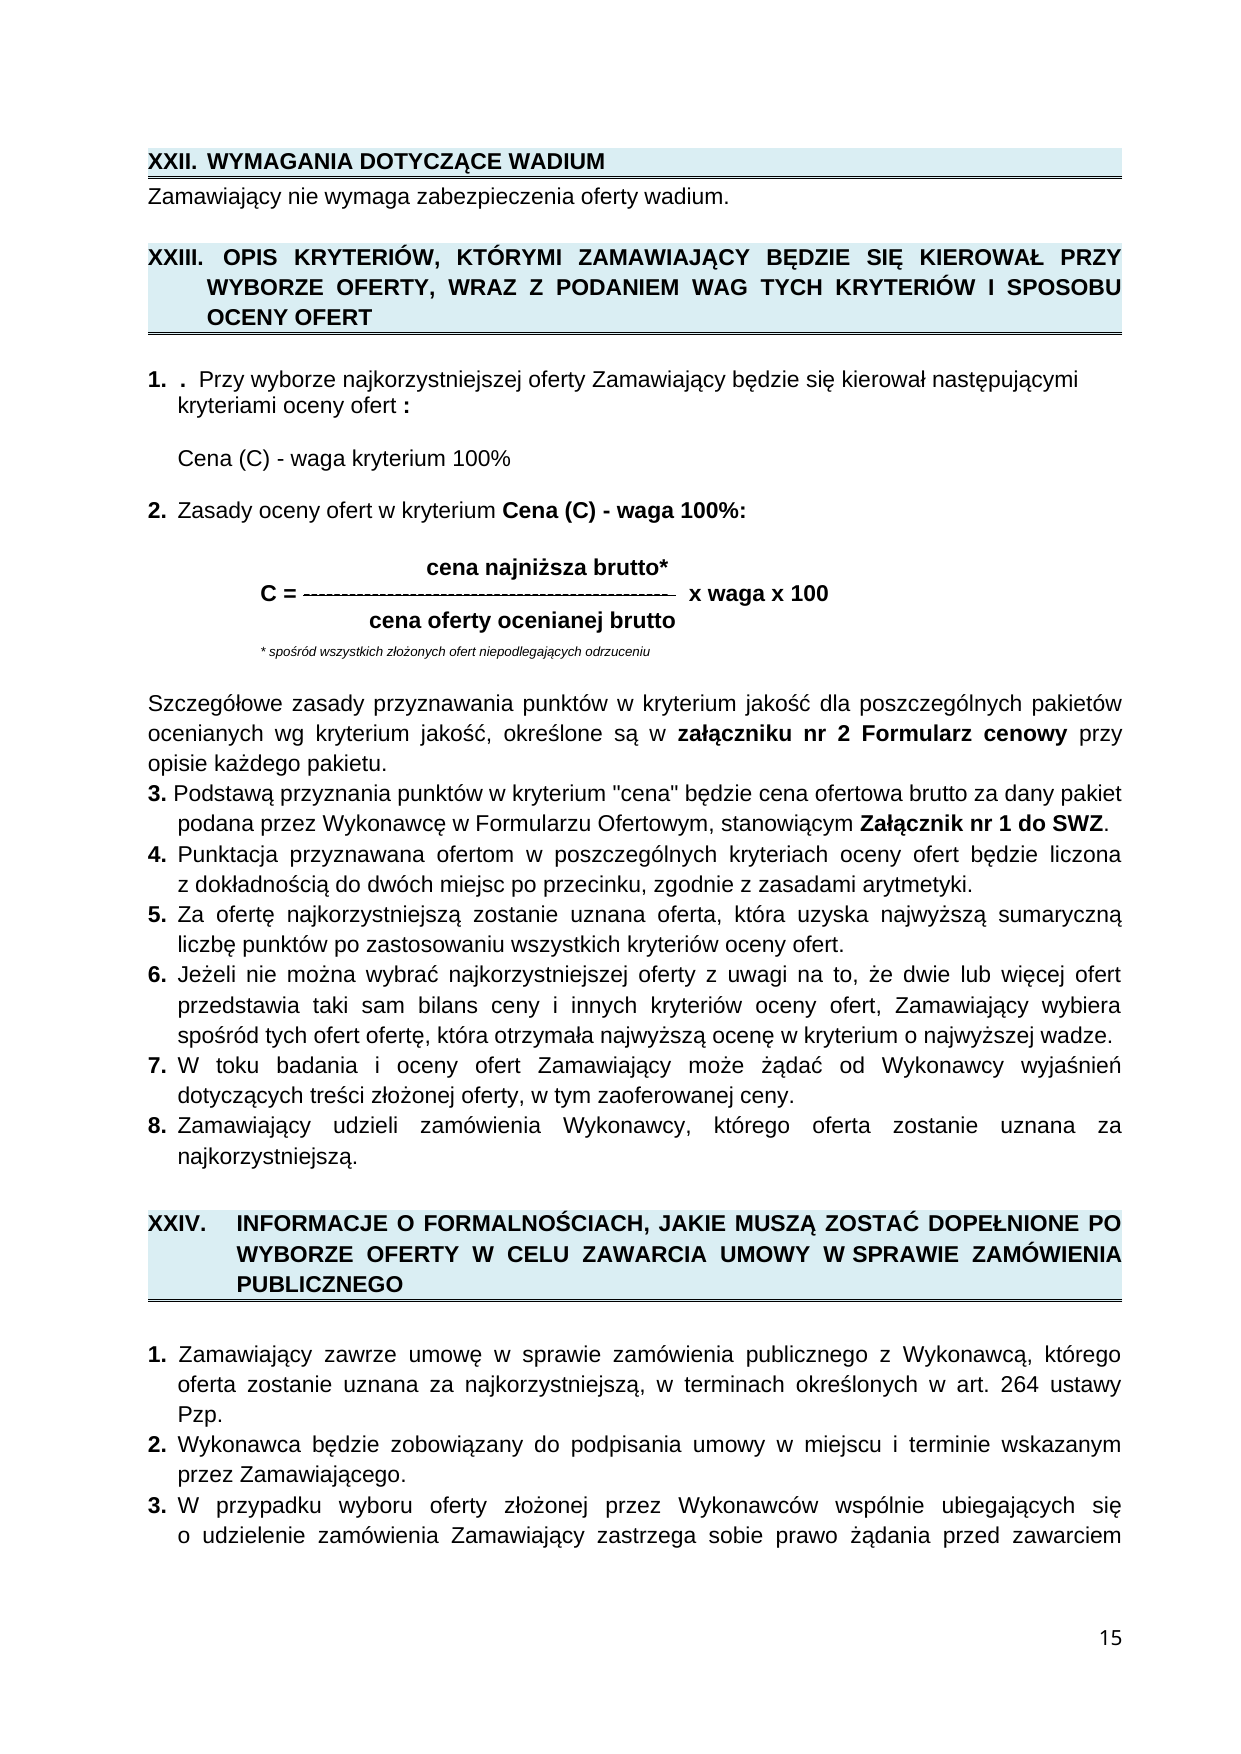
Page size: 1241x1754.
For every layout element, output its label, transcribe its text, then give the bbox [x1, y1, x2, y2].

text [148, 1492, 1122, 1548]
list cena oferty ocenianej brutto [260, 607, 1122, 633]
text XXIII. OPIS KRYTERIÓW, KTÓRYMI ZAMAWIAJĄCY BĘDZIE SIĘ KIEROWAŁ PRZY WYBORZE OFERTY, WRAZ Z PODANIEM WAG TYCH KRYTERIÓW I SPOSOBU OCENY OFERT [148, 243, 1122, 332]
text XXII. WYMAGANIA DOTYCZĄCE WADIUM [148, 148, 1122, 176]
text Cena (C) - waga kryterium 100% [177, 445, 1122, 471]
text 8. Zamawiający udzieli zamówienia Wykonawcy, którego oferta zostanie uznana za najkorzystniejszą. [148, 1112, 1122, 1169]
text * spośród wszystkich złożonych ofert niepodlegających odrzuceniu [186, 633, 1122, 659]
text Szczegółowe zasady przyznawania punktów w kryterium jakość dla poszczególnych pakietów ocenianych wg kryterium jakość, określone są w załączniku nr 2 Formularz cenowy przy opisie każdego pakietu. [148, 689, 1122, 776]
text XXIV. INFORMACJE O FORMALNOŚCIACH, JAKIE MUSZĄ ZOSTAĆ DOPEŁNIONE PO WYBORZE OFERTY W CELU ZAWARCIA UMOWY W SPRAWIE ZAMÓWIENIA PUBLICZNEGO [148, 1210, 1122, 1299]
text 7. W toku badania i oceny ofert Zamawiający może żądać od Wykonawcy wyjaśnień dotyczących treści złożonej oferty, w tym zaoferowanej ceny. [148, 1052, 1122, 1109]
text 1. Zamawiający zawrze umowę w sprawie zamówienia publicznego z Wykonawcą, którego oferta zostanie uznana za najkorzystniejszą, w terminach określonych w art. 264 ustawy Pzp. [148, 1341, 1122, 1427]
text 6. Jeżeli nie można wybrać najkorzystniejszej oferty z uwagi na to, że dwie lub więcej ofert przedstawia taki sam bilans ceny i innych kryteriów oceny ofert, Zamawiający wybiera spośród tych ofert ofertę, która otrzymała najwyższą ocenę w kryterium o najwyższej wadze. [148, 961, 1122, 1048]
text 5. Za ofertę najkorzystniejszą zostanie uznana oferta, która uzyska najwyższą sumaryczną liczbę punktów po zastosowaniu wszystkich kryteriów oceny ofert. [148, 901, 1122, 958]
text 3. Podstawą przyznania punktów w kryterium "cena" będzie cena ofertowa brutto za dany pakiet podana przez Wykonawcę w Formularzu Ofertowym, stanowiącym Załącznik nr 1 do SWZ. [148, 780, 1122, 837]
text 2. Zasady oceny ofert w kryterium Cena (C) - waga 100%: [148, 497, 1122, 524]
text Zamawiający nie wymaga zabezpieczenia oferty wadium. [148, 183, 1122, 209]
list C = ------------------------------------------------ x waga x 100 [260, 580, 1122, 607]
text 2. Wykonawca będzie zobowiązany do podpisania umowy w miejscu i terminie wskazanym przez Zamawiającego. [148, 1431, 1122, 1488]
list cena najniższa brutto* [369, 554, 1122, 580]
text 4. Punktacja przyznawana ofertom w poszczególnych kryteriach oceny ofert będzie liczona z dokładnością do dwóch miejsc po przecinku, zgodnie z zasadami arytmetyki. [148, 841, 1122, 897]
text 1. . Przy wyborze najkorzystniejszej oferty Zamawiający będzie się kierował następującymi kryteriami oceny ofert : [148, 366, 1122, 418]
